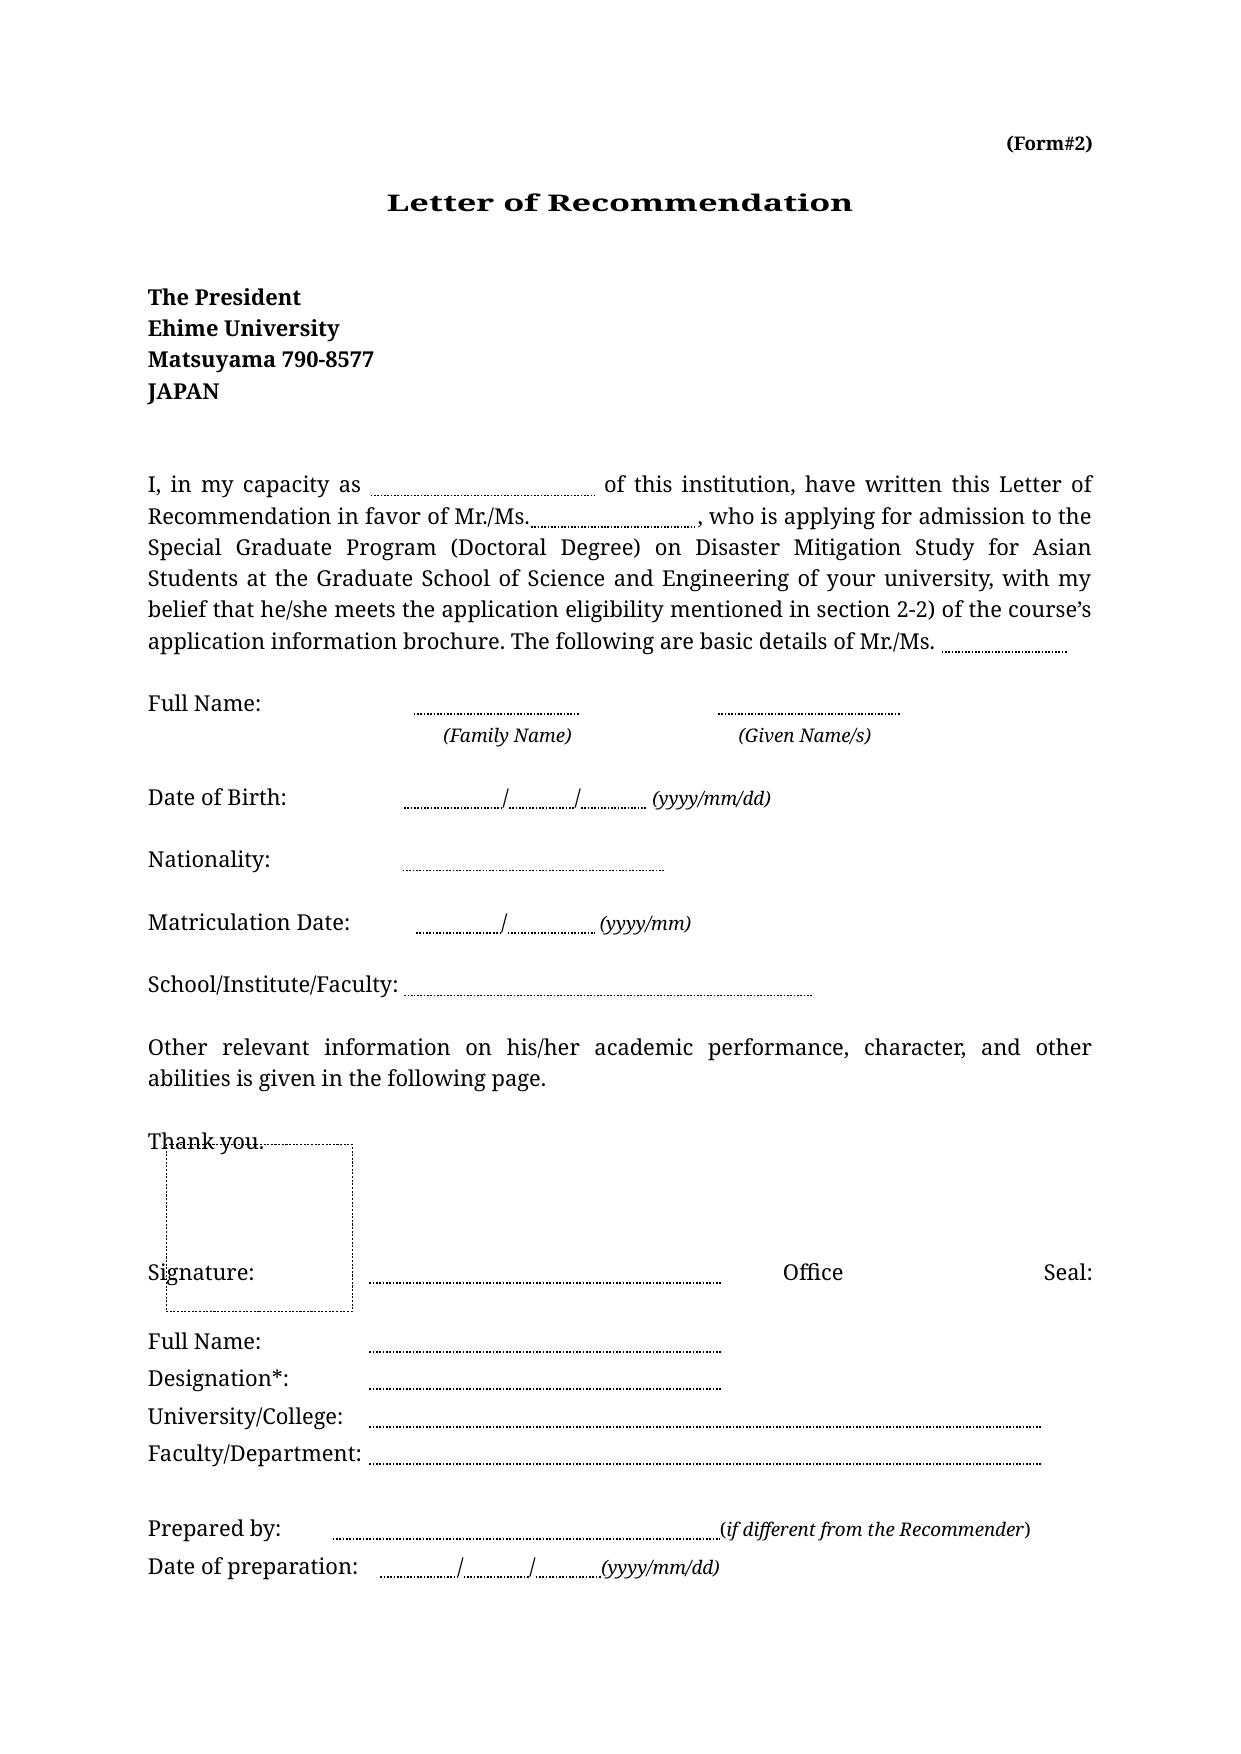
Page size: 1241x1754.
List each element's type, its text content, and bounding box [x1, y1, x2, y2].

text Prepared by: (if different from the Recommender) [148, 1512, 1092, 1543]
text University/College: [148, 1399, 1092, 1430]
text JAPAN [148, 374, 1092, 405]
text Thank you. [148, 1124, 1092, 1155]
text Designation*: [148, 1362, 1092, 1393]
text The President [148, 280, 1092, 312]
text Full Name: [148, 687, 1092, 718]
text Matriculation Date: / (yyyy/mm) [148, 905, 1092, 937]
text Faculty/Department: [148, 1437, 1092, 1468]
text Full Name: [148, 1324, 1092, 1355]
text I, in my capacity as of this institution, have written this Letter of Recommendation in favor of Mr./Ms. , who is applying for admission to the Special Graduate Program (Doctoral Degree) on Disaster Mitigation Study for Asian Students at the Graduate School of Science and Engineering of your university, with my belief that he/she meets the application eligibility mentioned in section 2-2) of the course’s application information brochure. The following are basic details of Mr./Ms. [148, 468, 1092, 655]
text Date of preparation: / / (yyyy/mm/dd) [148, 1549, 1092, 1580]
text Date of Birth: / / (yyyy/mm/dd) [148, 780, 1092, 812]
text Letter of Recommendation [148, 187, 1092, 218]
text School/Institute/Faculty: [148, 968, 1092, 999]
text Nationality: [148, 843, 1092, 874]
text Ehime University [148, 312, 1092, 343]
text Signature: Office Seal: [148, 1255, 1092, 1318]
text (Form#2) [148, 130, 1092, 155]
text Other relevant information on his/her academic performance, character, and other abilities is given in the following page. [148, 1030, 1092, 1093]
text Matsuyama 790-8577 [148, 343, 1092, 374]
text (Family Name) (Given Name/s) [148, 718, 1092, 749]
